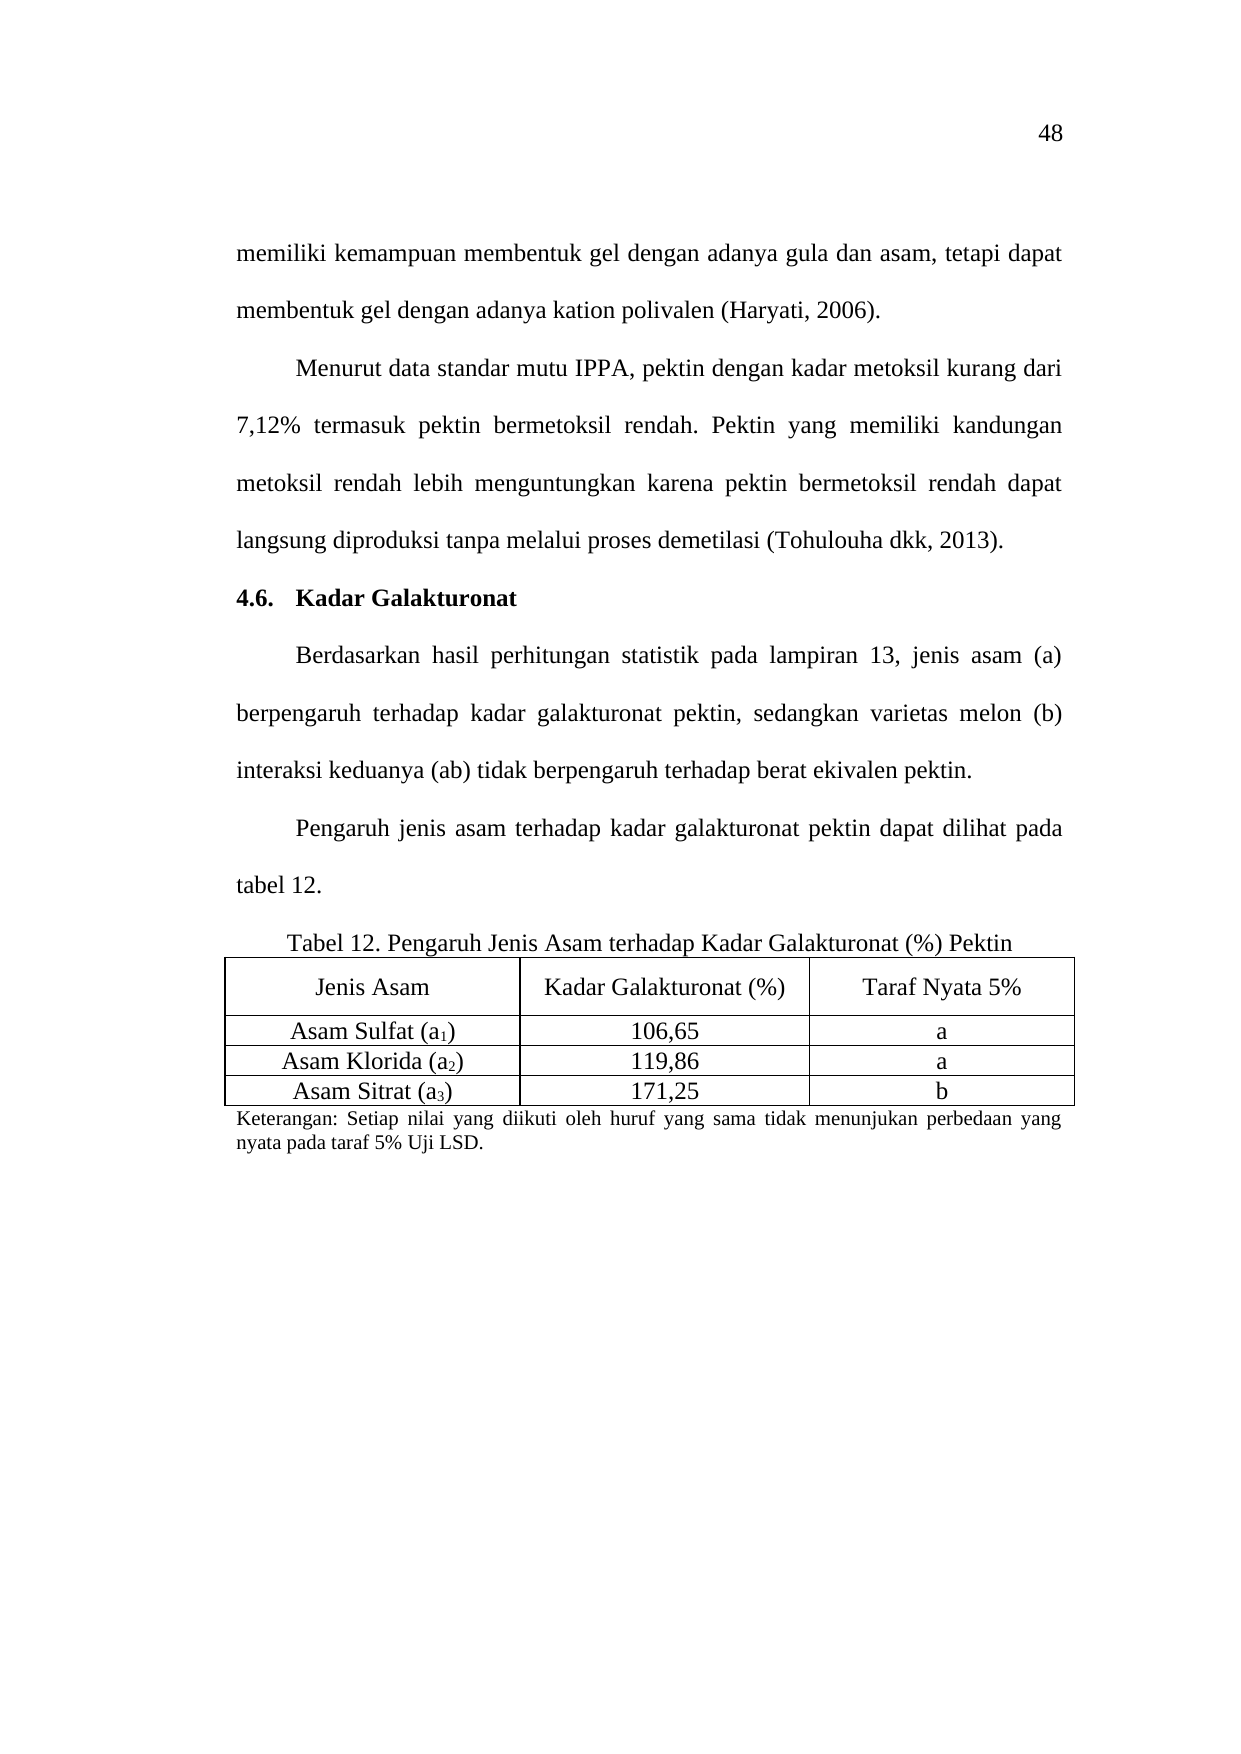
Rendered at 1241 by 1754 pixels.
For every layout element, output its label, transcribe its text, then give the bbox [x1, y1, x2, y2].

table_cell 171,25 [521, 1076, 809, 1104]
table_cell Asam Sitrat (a3) [226, 1076, 519, 1104]
table_cell Asam Sulfat (a1) [226, 1016, 519, 1045]
list Kadar Galakturonat [236, 583, 1063, 612]
table_cell 119,86 [521, 1046, 809, 1075]
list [236, 238, 1063, 324]
text Pengaruh jenis asam terhadap kadar galakturonat pektin dapat dilihat pada tabel 12. [236, 813, 1063, 899]
text Berdasarkan hasil perhitungan statistik pada lampiran 13, jenis asam (a) berpengaruh terhadap kadar galakturonat pektin, sedangkan varietas melon (b) interaksi keduanya (ab) tidak berpengaruh terhadap berat ekivalen pektin. [236, 640, 1063, 784]
table_cell a [810, 1046, 1074, 1075]
table_cell a [810, 1016, 1074, 1045]
table_cell b [810, 1076, 1074, 1104]
table_cell Asam Klorida (a2) [226, 1046, 519, 1075]
table_header Kadar Galakturonat (%) [521, 958, 809, 1015]
table_header Taraf Nyata 5% [810, 958, 1074, 1015]
text Keterangan: Setiap nilai yang diikuti oleh huruf yang sama tidak menunjukan perbedaan yang nyata pada taraf 5% Uji LSD. [236, 1106, 1063, 1154]
list Menurut data standar mutu IPPA, pektin dengan kadar metoksil kurang dari 7,12% termasuk pektin bermetoksil rendah. Pektin yang memiliki kandungan metoksil rendah lebih menguntungkan karena pektin bermetoksil rendah dapat langsung diproduksi tanpa melalui proses demetilasi (Tohulouha dkk, 2013). [236, 353, 1063, 554]
table_header Jenis Asam [226, 958, 519, 1015]
table_cell 106,65 [521, 1016, 809, 1045]
text Tabel 12. Pengaruh Jenis Asam terhadap Kadar Galakturonat (%) Pektin [236, 928, 1063, 957]
